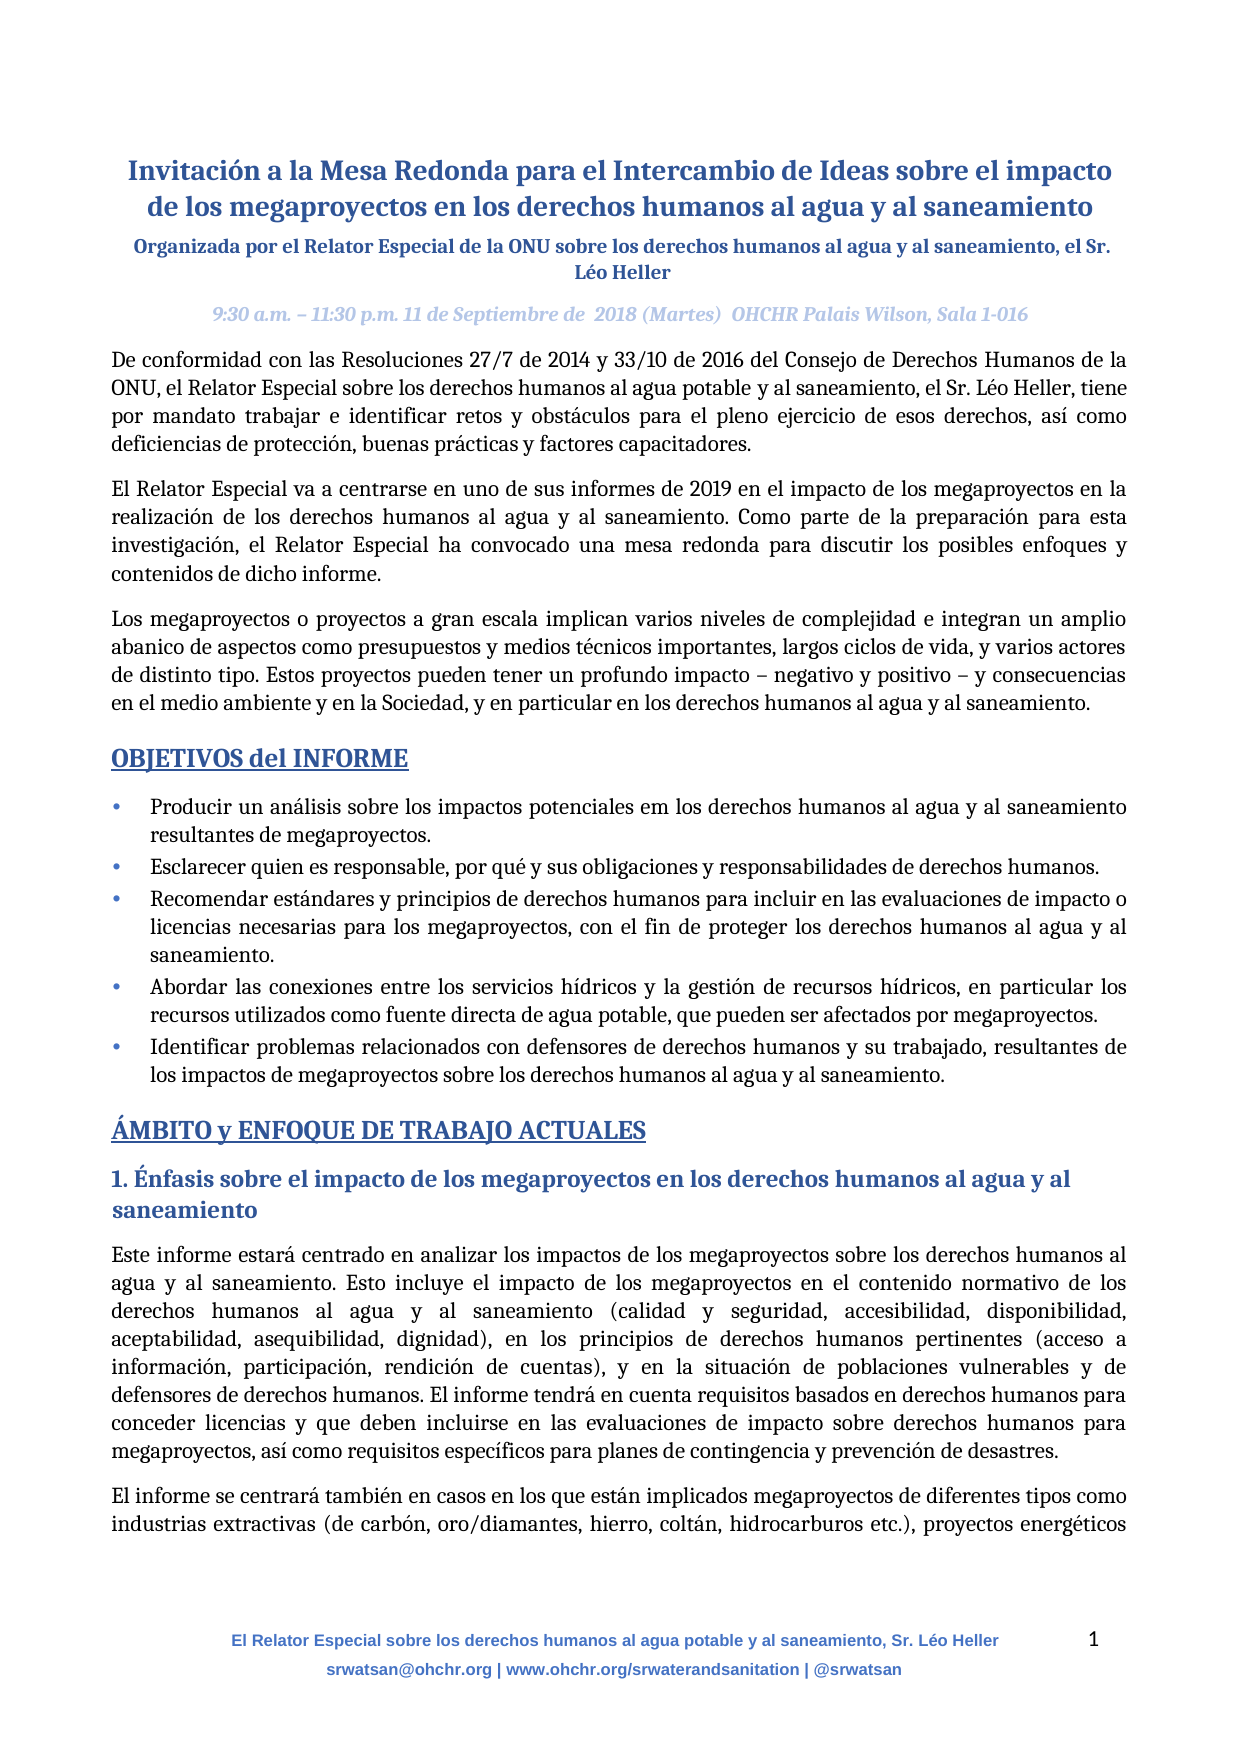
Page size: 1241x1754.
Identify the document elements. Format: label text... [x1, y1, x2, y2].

subtitle 9:30 a.m. – 11:30 p.m. 11 de Septiembre de 2018 (Martes) OHCHR Palais Wilson, Sala 1-016 [112, 303, 1128, 327]
text Invitación a la Mesa Redonda para el Intercambio de Ideas sobre el impacto de los megaproyectos en los derechos humanos al agua y al saneamiento [112, 154, 1128, 224]
subtitle 1. Énfasis sobre el impacto de los megaproyectos en los derechos humanos al agua y al saneamiento [111, 1165, 1128, 1225]
list Recomendar estándares y principios de derechos humanos para incluir en las evaluaciones de impacto o licencias necesarias para los megaproyectos, con el fin de proteger los derechos humanos al agua y al saneamiento. [112, 885, 1128, 968]
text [111, 1483, 1128, 1538]
text Este informe estará centrado en analizar los impactos de los megaproyectos sobre los derechos humanos al agua y al saneamiento. Esto incluye el impacto de los megaproyectos en el contenido normativo de los derechos humanos al agua y al saneamiento (calidad y seguridad, accesibilidad, disponibilidad, aceptabilidad, asequibilidad, dignidad), en los principios de derechos humanos pertinentes (acceso a información, participación, rendición de cuentas), y en la situación de poblaciones vulnerables y de defensores de derechos humanos. El informe tendrá en cuenta requisitos basados en derechos humanos para conceder licencias y que deben incluirse en las evaluaciones de impacto sobre derechos humanos para megaproyectos, así como requisitos específicos para planes de contingencia y prevención de desastres. [111, 1241, 1128, 1465]
text De conformidad con las Resoluciones 27/7 de 2014 y 33/10 de 2016 del Consejo de Derechos Humanos de la ONU, el Relator Especial sobre los derechos humanos al agua potable y al saneamiento, el Sr. Léo Heller, tiene por mandato trabajar e identificar retos y obstáculos para el pleno ejercicio de esos derechos, así como deficiencias de protección, buenas prácticas y factores capacitadores. [111, 347, 1128, 458]
list Identificar problemas relacionados con defensores de derechos humanos y su trabajado, resultantes de los impactos de megaproyectos sobre los derechos humanos al agua y al saneamiento. [112, 1033, 1128, 1088]
subtitle OBJETIVOS del INFORME [111, 743, 1128, 774]
text Organizada por el Relator Especial de la ONU sobre los derechos humanos al agua y al saneamiento, el Sr. Léo Heller [131, 235, 1113, 284]
text Los megaproyectos o proyectos a gran escala implican varios niveles de complejidad e integran un amplio abanico de aspectos como presupuestos y medios técnicos importantes, largos ciclos de vida, y varios actores de distinto tipo. Estos proyectos pueden tener un profundo impacto – negativo y positivo – y consecuencias en el medio ambiente y en la Sociedad, y en particular en los derechos humanos al agua y al saneamiento. [111, 605, 1128, 716]
list Abordar las conexiones entre los servicios hídricos y la gestión de recursos hídricos, en particular los recursos utilizados como fuente directa de agua potable, que pueden ser afectados por megaproyectos. [112, 973, 1128, 1028]
text El Relator Especial va a centrarse en uno de sus informes de 2019 en el impacto de los megaproyectos en la realización de los derechos humanos al agua y al saneamiento. Como parte de la preparación para esta investigación, el Relator Especial ha convocado una mesa redonda para discutir los posibles enfoques y contenidos de dicho informe. [111, 476, 1128, 587]
list Producir un análisis sobre los impactos potenciales em los derechos humanos al agua y al saneamiento resultantes de megaproyectos. [112, 793, 1128, 848]
list Esclarecer quien es responsable, por qué y sus obligaciones y responsabilidades de derechos humanos. [112, 853, 1128, 880]
subtitle ÁMBITO y ENFOQUE DE TRABAJO ACTUALES [111, 1115, 1128, 1146]
